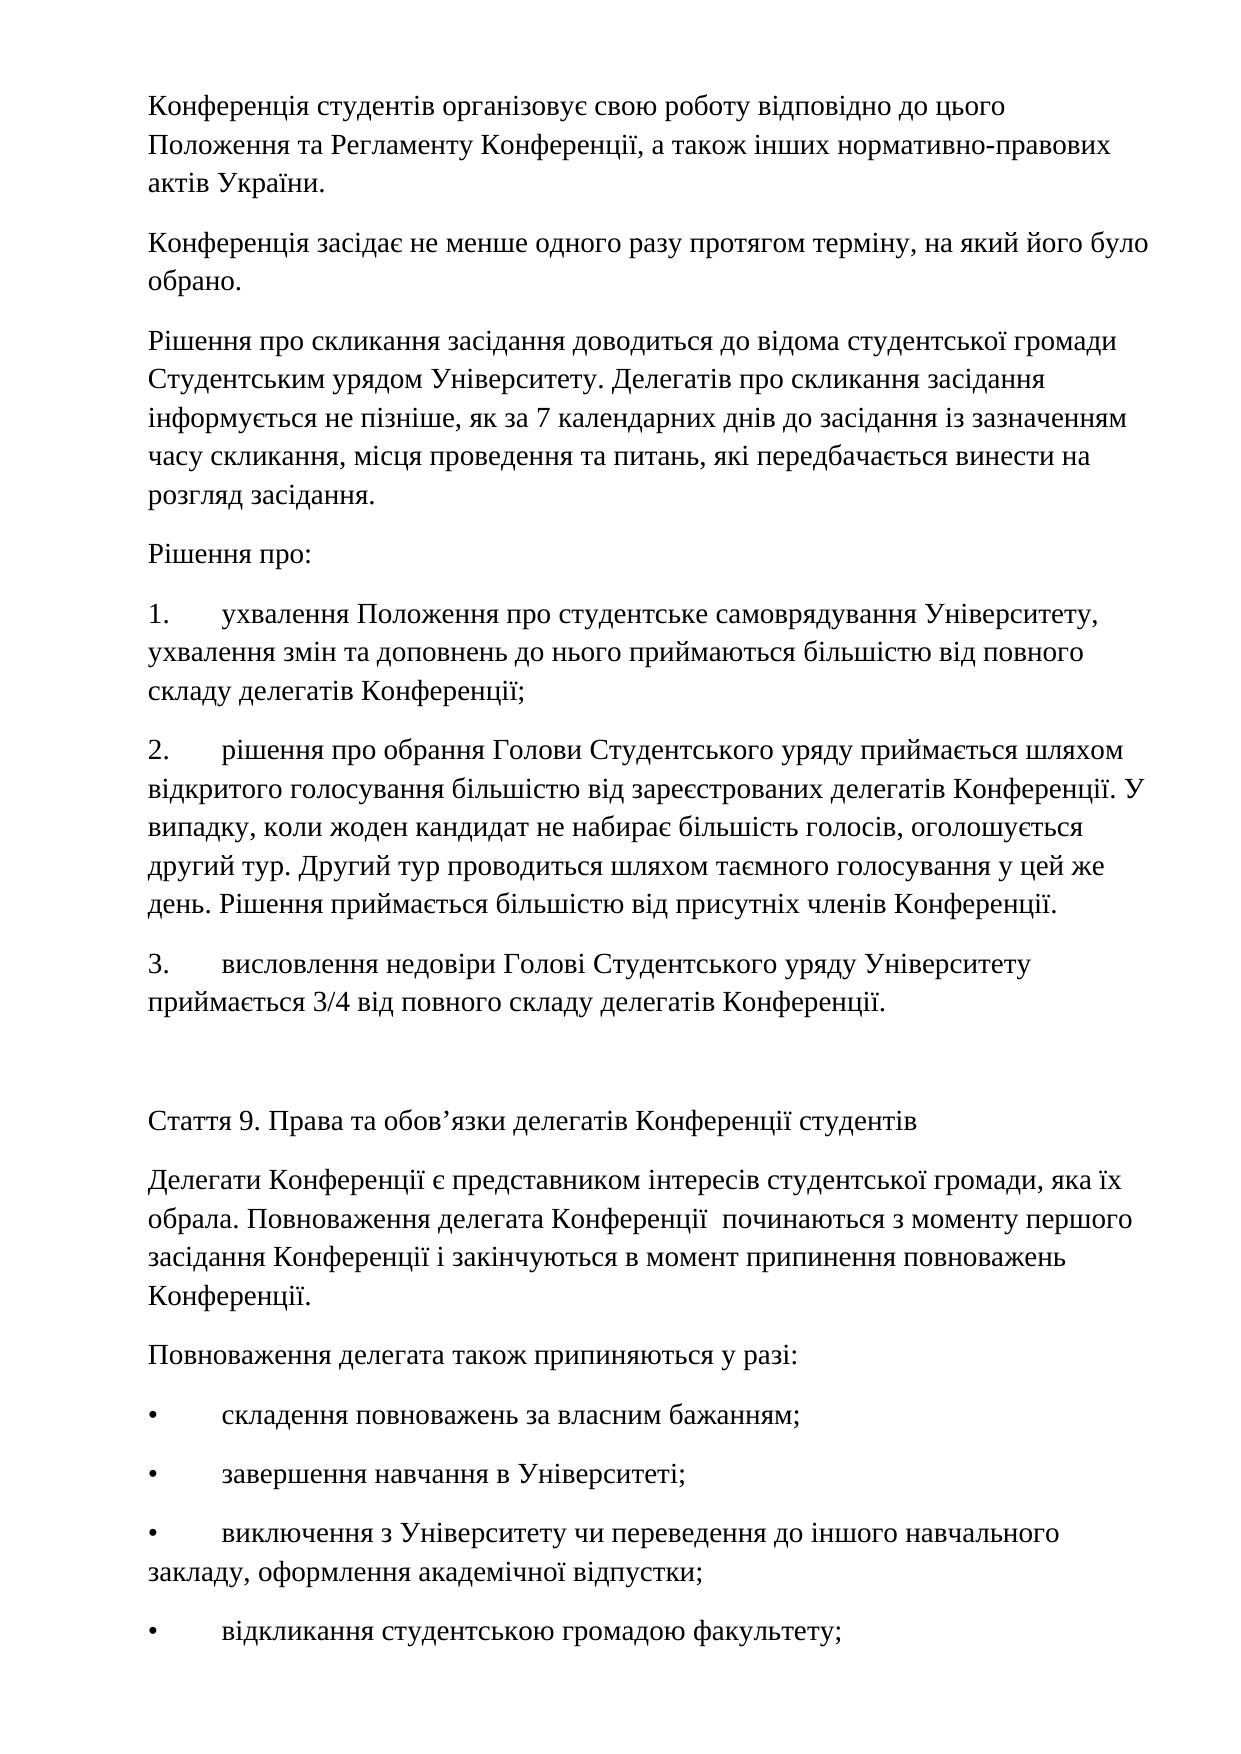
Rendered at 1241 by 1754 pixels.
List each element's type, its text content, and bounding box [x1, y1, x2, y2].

text Повноваження делегата також припиняються у разі: [148, 1337, 1152, 1371]
text Рішення про скликання засідання доводиться до відома студентської громади Студентським урядом Університету. Делегатів про скликання засідання інформується не пізніше, як за 7 календарних днів до засідання із зазначенням часу скликання, місця проведення та питань, які передбачається винести на розгляд засідання. [148, 323, 1152, 511]
text 2. рішення про обрання Голови Студентського уряду приймається шляхом відкритого голосування більшістю від зареєстрованих делегатів Конференції. У випадку, коли жоден кандидат не набирає більшість голосів, оголошується другий тур. Другий тур проводиться шляхом таємного голосування у цей же день. Рішення приймається більшістю від присутніх членів Конференції. [148, 732, 1152, 920]
text Стаття 9. Права та обов’язки делегатів Конференції студентів [148, 1103, 1152, 1137]
text 3. висловлення недовіри Голові Студентського уряду Університету приймається 3/4 від повного складу делегатів Конференції. [148, 946, 1152, 1018]
text • відкликання студентською громадою факультету; [148, 1613, 1152, 1647]
text 1. ухвалення Положення про студентське самоврядування Університету, ухвалення змін та доповнень до нього приймаються більшістю від повного складу делегатів Конференції; [148, 596, 1152, 706]
text • складення повноважень за власним бажанням; [148, 1397, 1152, 1430]
text Конференція студентів організовує свою роботу відповідно до цього Положення та Регламенту Конференції, а також інших нормативно-правових актів України. [148, 88, 1152, 199]
text Делегати Конференції є представником інтересів студентської громади, яка їх обрала. Повноваження делегата Конференції починаються з моменту першого засідання Конференції і закінчуються в момент припинення повноважень Конференції. [148, 1162, 1152, 1312]
text • виключення з Університету чи переведення до іншого навчального закладу, оформлення академічної відпустки; [148, 1516, 1152, 1588]
text Рішення про: [148, 536, 1152, 570]
text • завершення навчання в Університеті; [148, 1456, 1152, 1490]
text Конференція засідає не менше одного разу протягом терміну, на який його було обрано. [148, 225, 1152, 297]
